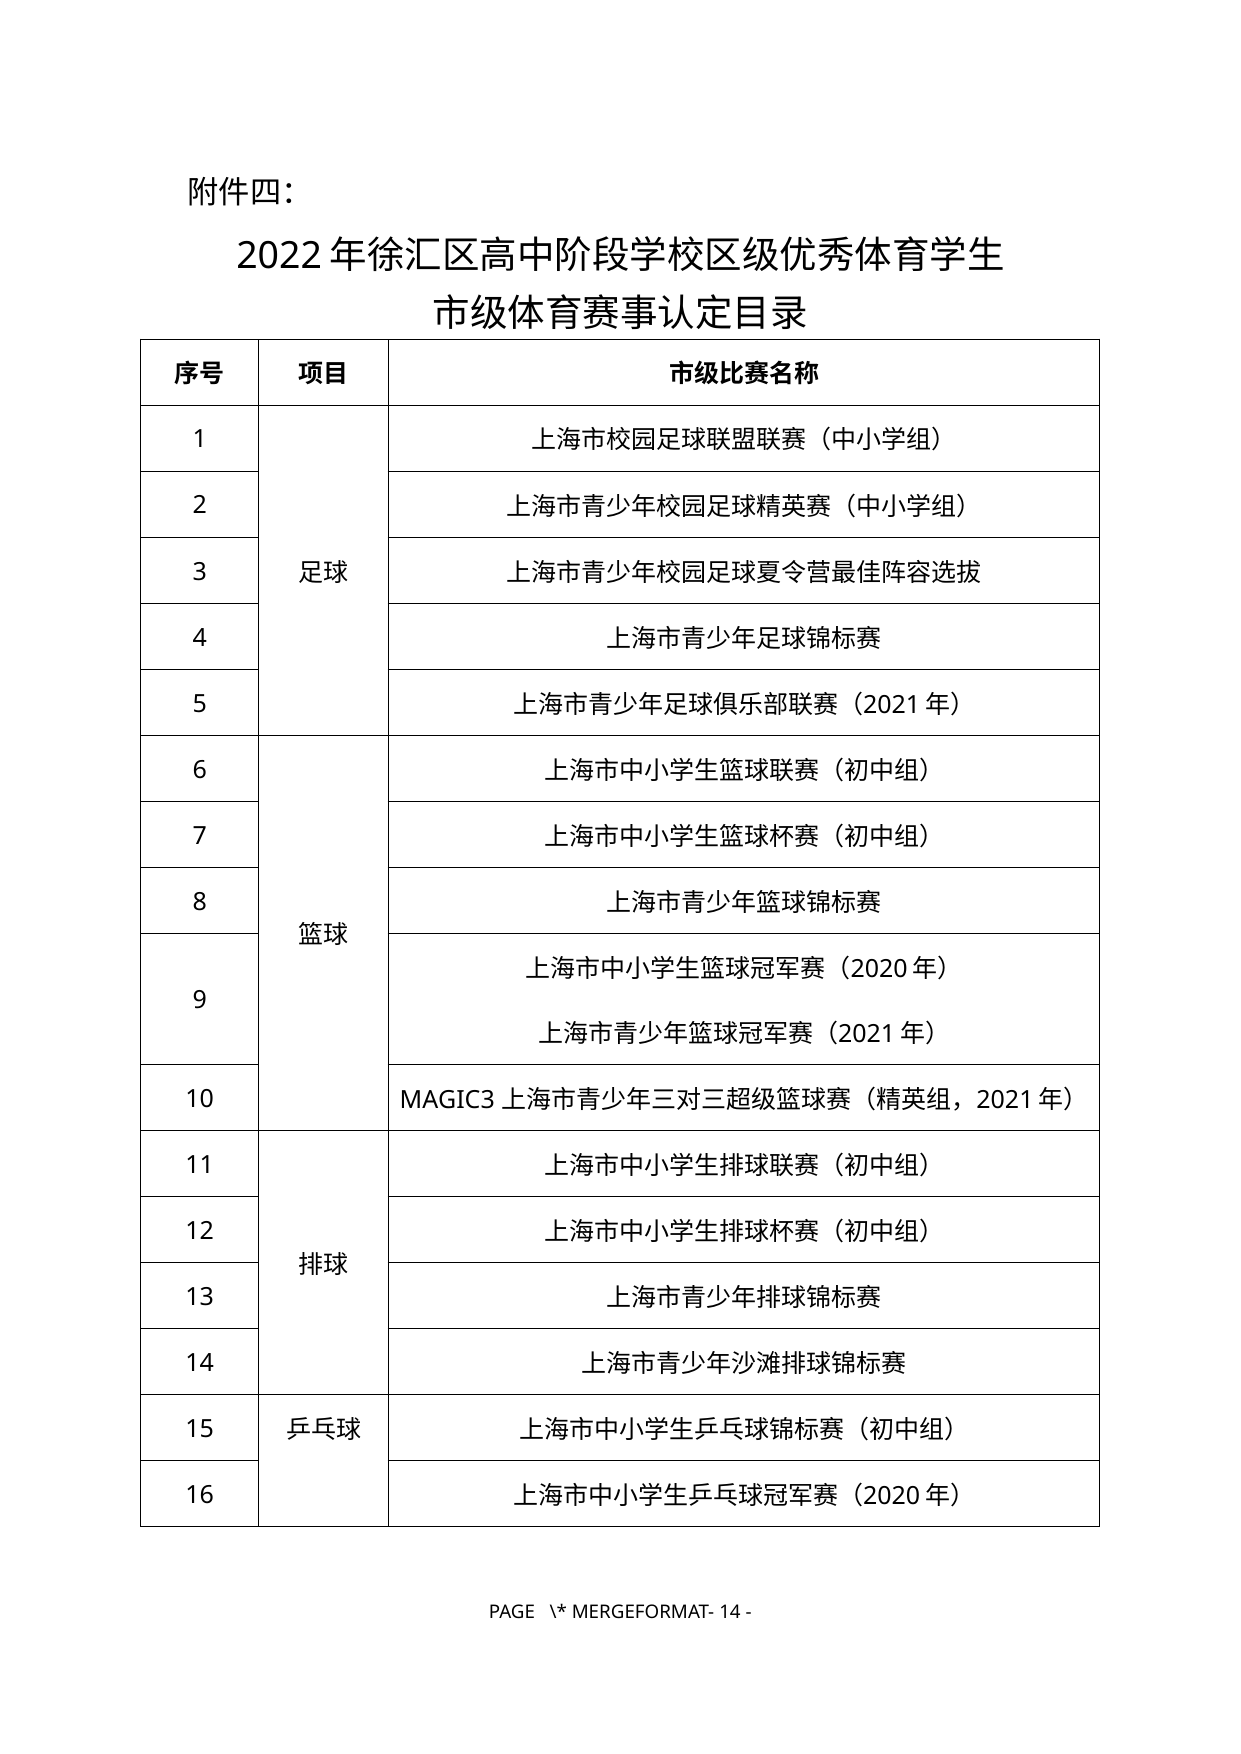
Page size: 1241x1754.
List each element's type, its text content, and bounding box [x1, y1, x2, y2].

table_header 市级比赛名称 [389, 340, 1099, 404]
table_cell 2 [141, 472, 258, 537]
table_cell 上海市校园足球联盟联赛（中小学组） [389, 406, 1099, 471]
table_cell 5 [141, 670, 258, 735]
table_cell 排球 [259, 1131, 388, 1394]
table_cell 篮球 [259, 736, 388, 1130]
table_cell 上海市青少年排球锦标赛 [389, 1263, 1099, 1328]
table_cell 14 [141, 1329, 258, 1394]
table_cell 上海市青少年篮球锦标赛 [389, 868, 1099, 933]
table_cell 8 [141, 868, 258, 933]
table_cell 上海市中小学生乒乓球冠军赛（2020年） [389, 1461, 1099, 1526]
table_header 序号 [141, 340, 258, 404]
text 附件四： [187, 157, 1053, 222]
table_header 项目 [259, 340, 388, 404]
table_cell 上海市青少年校园足球精英赛（中小学组） [389, 472, 1099, 537]
table_cell 12 [141, 1197, 258, 1262]
table_cell 11 [141, 1131, 258, 1196]
table_cell 上海市青少年足球俱乐部联赛（2021年） [389, 670, 1099, 735]
text 市级体育赛事认定目录 [187, 280, 1053, 338]
table_cell 上海市青少年足球锦标赛 [389, 604, 1099, 669]
text 2022年徐汇区高中阶段学校区级优秀体育学生 [187, 222, 1053, 280]
table_cell 上海市青少年沙滩排球锦标赛 [389, 1329, 1099, 1394]
table_cell 4 [141, 604, 258, 669]
table_cell 16 [141, 1461, 258, 1526]
table_cell 13 [141, 1263, 258, 1328]
table_cell 乒乓球 [259, 1395, 388, 1526]
table_cell 10 [141, 1065, 258, 1130]
table_cell 上海市青少年校园足球夏令营最佳阵容选拔 [389, 538, 1099, 603]
table_cell 7 [141, 802, 258, 867]
table_cell 足球 [259, 406, 388, 735]
table_cell 上海市中小学生篮球冠军赛（2020年） 上海市青少年篮球冠军赛（2021年） [389, 934, 1099, 1064]
table_cell 上海市中小学生篮球杯赛（初中组） [389, 802, 1099, 867]
table_cell 上海市中小学生乒乓球锦标赛（初中组） [389, 1395, 1099, 1460]
table_cell 6 [141, 736, 258, 801]
table_cell 上海市中小学生排球杯赛（初中组） [389, 1197, 1099, 1262]
table_cell 1 [141, 406, 258, 471]
table_cell 9 [141, 934, 258, 1064]
table_cell MAGIC3 上海市青少年三对三超级篮球赛（精英组，2021年） [389, 1065, 1099, 1130]
table_cell 上海市中小学生排球联赛（初中组） [389, 1131, 1099, 1196]
table_cell 上海市中小学生篮球联赛（初中组） [389, 736, 1099, 801]
table_cell 3 [141, 538, 258, 603]
table_cell 15 [141, 1395, 258, 1460]
